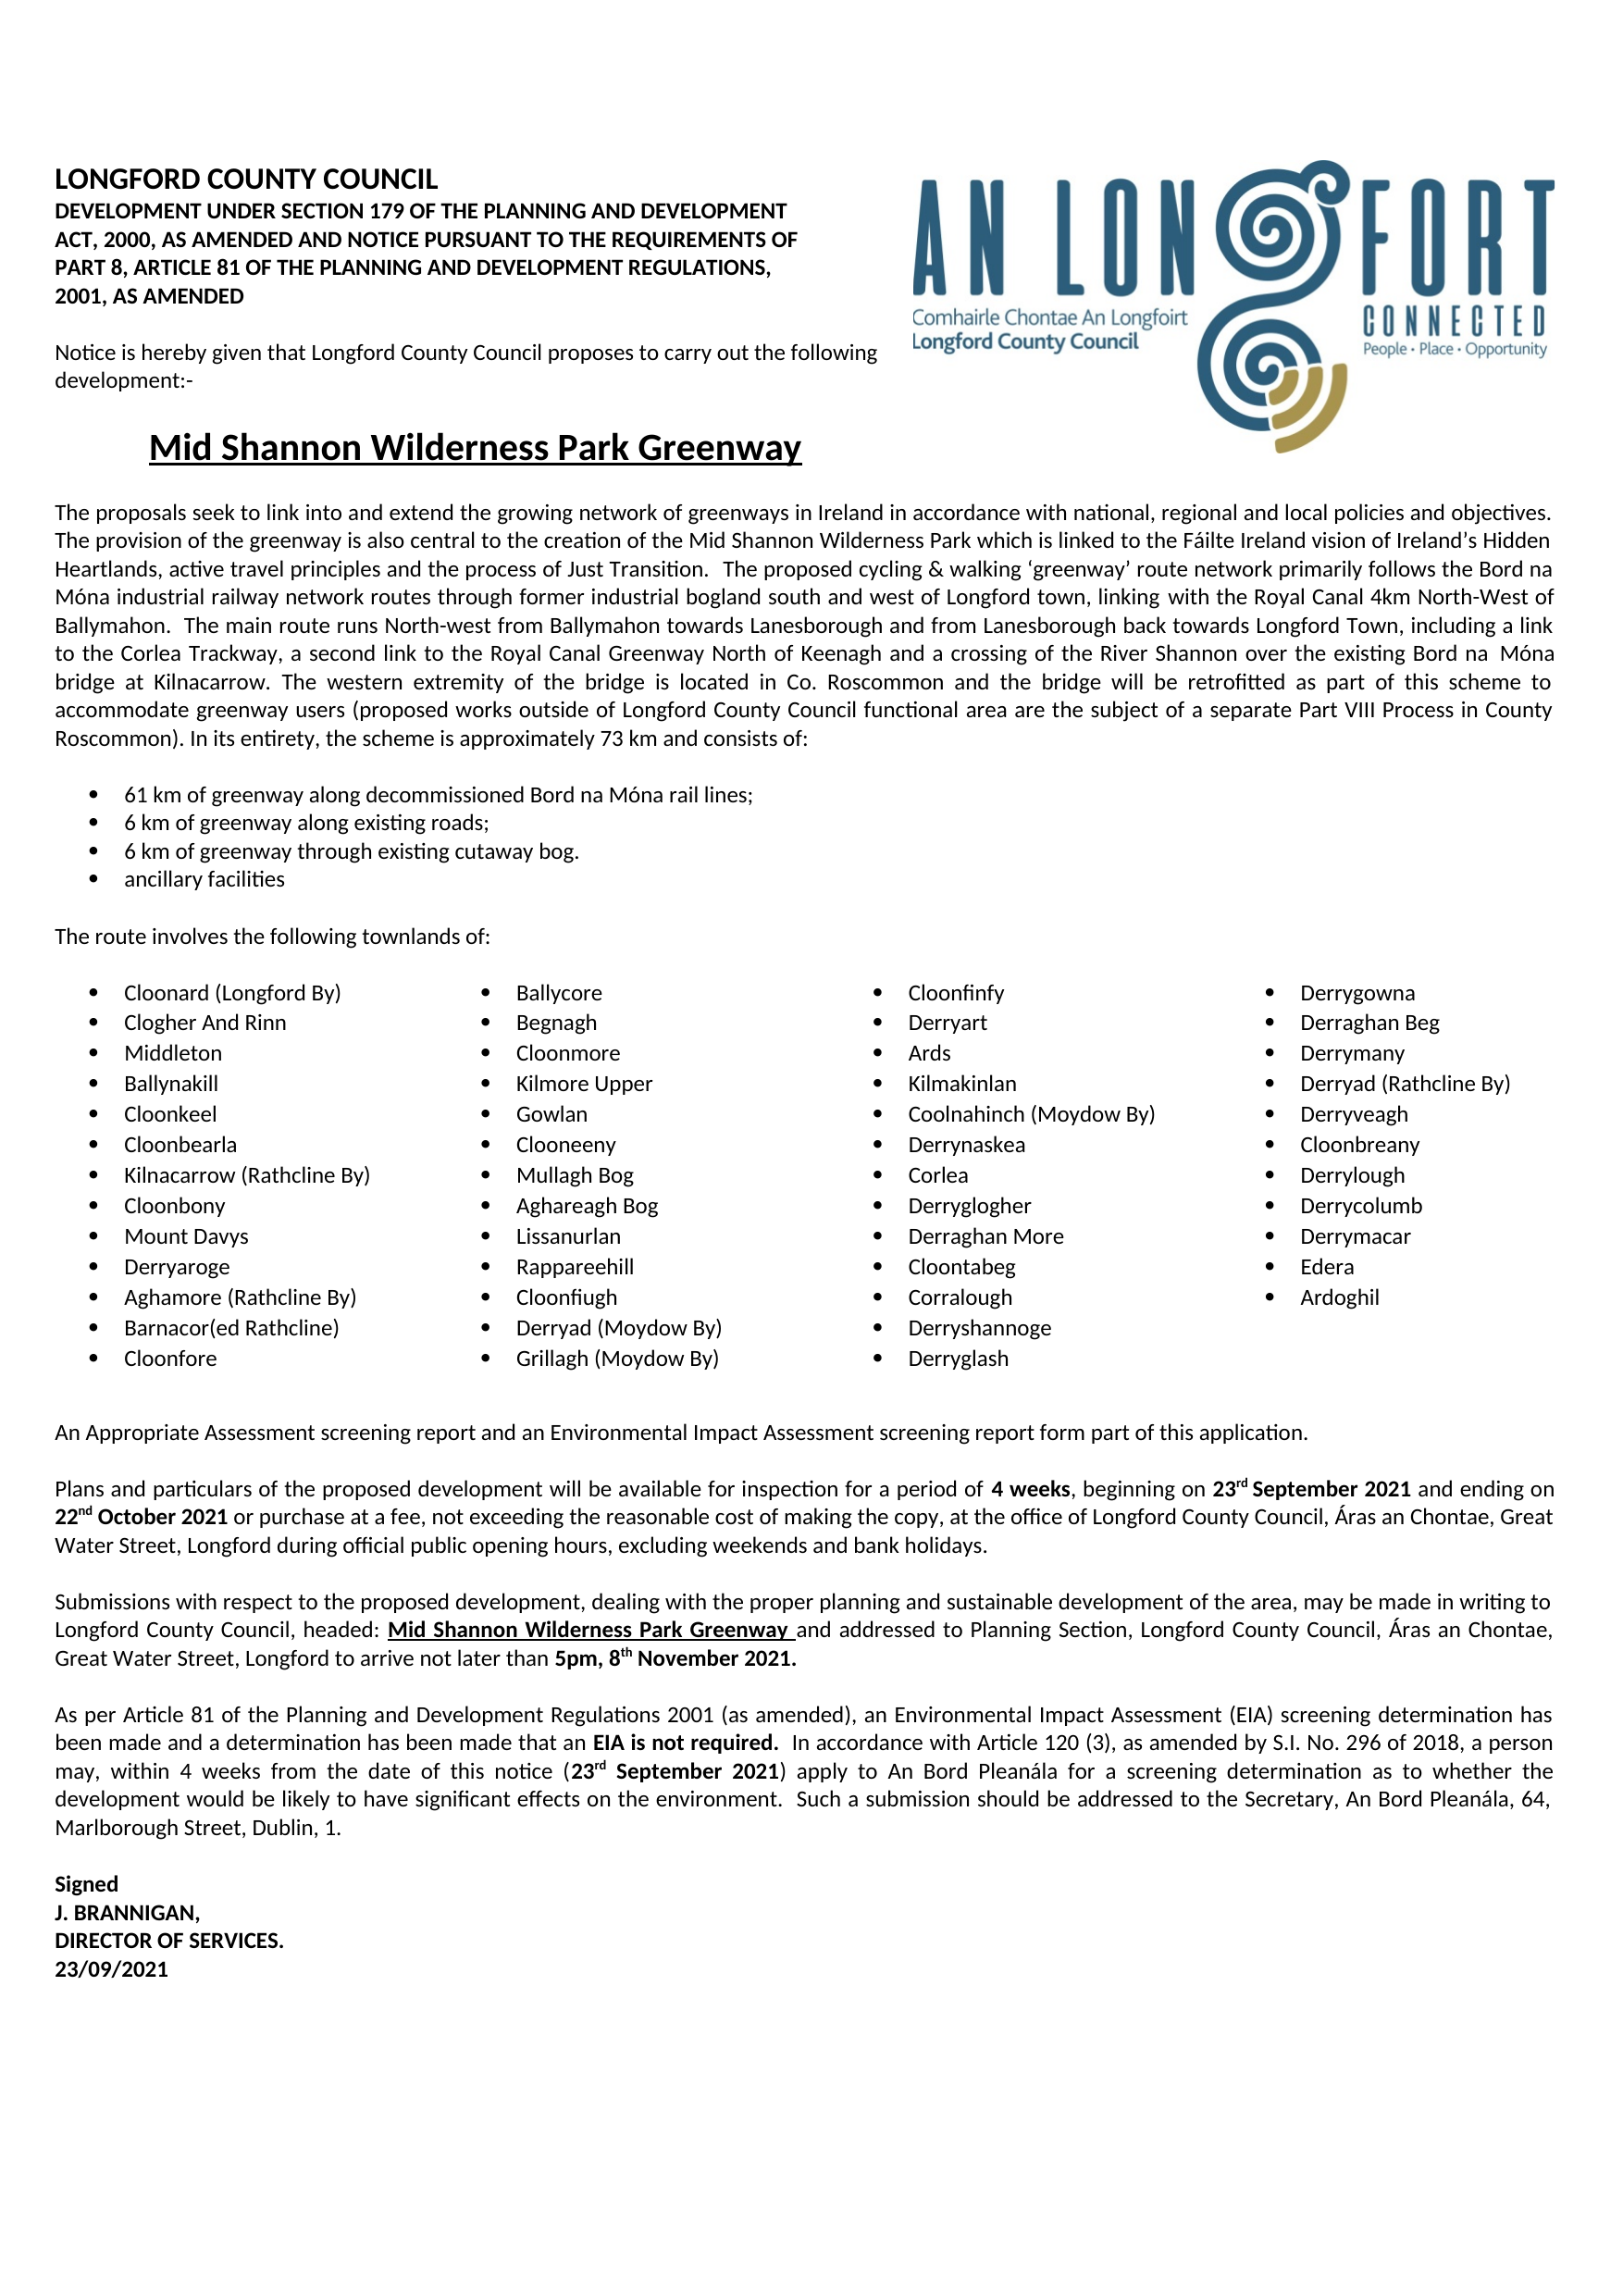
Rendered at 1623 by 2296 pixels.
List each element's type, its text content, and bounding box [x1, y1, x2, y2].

list Derryglogher [873, 1191, 1163, 1220]
text J. BRANNIGAN, [55, 1898, 1555, 1926]
list Rappareehill [481, 1252, 771, 1280]
list Derrycolumb [1266, 1191, 1555, 1220]
text Plans and particulars of the proposed development will be available for inspection for a period of 4 weeks, beginning on 23rd September 2021 and ending on 22nd October 2021 or purchase at a fee, not exceeding the reasonable cost of making the copy, at the office of Longford County Council, Áras an Chontae, Great Water Street, Longford during official public opening hours, excluding weekends and bank holidays. [55, 1474, 1555, 1558]
list Kilmore Upper [481, 1070, 771, 1098]
list Begnagh [481, 1009, 771, 1036]
text 2001, AS AMENDED [55, 281, 913, 309]
list Derrygowna [1266, 978, 1555, 1006]
list Ardoghil [1266, 1283, 1555, 1310]
list Derrylough [1266, 1160, 1555, 1189]
list Cloonard (Longford By) [90, 978, 378, 1006]
text As per Article 81 of the Planning and Development Regulations 2001 (as amended), an Environmental Impact Assessment (EIA) screening determination has been made and a determination has been made that an EIA is not required. In accordance with Article 120 (3), as amended by S.I. No. 296 of 2018, a person may, within 4 weeks from the date of this notice (23rd September 2021) apply to An Bord Pleanála for a screening determination as to whether the development would be likely to have significant effects on the environment. Such a submission should be addressed to the Secretary, An Bord Pleanála, 64, Marlborough Street, Dublin, 1. [55, 1700, 1555, 1842]
list Kilmakinlan [873, 1070, 1163, 1098]
text Notice is hereby given that Longford County Council proposes to carry out the following development:- [55, 338, 913, 394]
text PART 8, ARTICLE 81 OF THE PLANNING AND DEVELOPMENT REGULATIONS, [55, 253, 913, 281]
list Clogher And Rinn [90, 1009, 378, 1036]
text DEVELOPMENT UNDER SECTION 179 OF THE PLANNING AND DEVELOPMENT [55, 196, 913, 225]
text Submissions with respect to the proposed development, dealing with the proper planning and sustainable development of the area, may be made in writing to Longford County Council, headed: Mid Shannon Wilderness Park Greenway and addressed to Planning Section, Longford County Council, Áras an Chontae, Great Water Street, Longford to arrive not later than 5pm, 8th November 2021. [55, 1587, 1555, 1672]
list Aghareagh Bog [481, 1191, 771, 1220]
list Grillagh (Moydow By) [481, 1344, 771, 1371]
list Mullagh Bog [481, 1160, 771, 1189]
list Ballycore [481, 978, 771, 1006]
list Derrymacar [1266, 1222, 1555, 1250]
list Derryglash [873, 1344, 1163, 1371]
text DIRECTOR OF SERVICES. [55, 1926, 1555, 1955]
text The proposals seek to link into and extend the growing network of greenways in Ireland in accordance with national, regional and local policies and objectives. The provision of the greenway is also central to the creation of the Mid Shannon Wilderness Park which is linked to the Fáilte Ireland vision of Ireland’s Hidden Heartlands, active travel principles and the process of Just Transition. The proposed cycling & walking ‘greenway’ route network primarily follows the Bord na Móna industrial railway network routes through former industrial bogland south and west of Longford town, linking with the Royal Canal 4km North-West of Ballymahon. The main route runs North-west from Ballymahon towards Lanesborough and from Lanesborough back towards Longford Town, including a link to the Corlea Trackway, a second link to the Royal Canal Greenway North of Keenagh and a crossing of the River Shannon over the existing Bord na Móna bridge at Kilnacarrow. The western extremity of the bridge is located in Co. Roscommon and the bridge will be retrofitted as part of this scheme to accommodate greenway users (proposed works outside of Longford County Council functional area are the subject of a separate Part VIII Process in County Roscommon). In its entirety, the scheme is approximately 73 km and consists of: [55, 498, 1555, 752]
list Barnacor(ed Rathcline) [90, 1313, 378, 1341]
text LONGFORD COUNTY COUNCIL [55, 159, 1555, 196]
text ACT, 2000, AS AMENDED AND NOTICE PURSUANT TO THE REQUIREMENTS OF [55, 225, 913, 253]
text Mid Shannon Wilderness Park Greenway [55, 423, 1555, 469]
list Cloonbreany [1266, 1130, 1555, 1159]
list Ballynakill [90, 1070, 378, 1098]
list Derraghan More [873, 1222, 1163, 1250]
list Corralough [873, 1283, 1163, 1310]
list Derraghan Beg [1266, 1009, 1555, 1036]
list Cloonfiugh [481, 1283, 771, 1310]
list Derryaroge [90, 1252, 378, 1280]
list Cloonbearla [90, 1130, 378, 1159]
list Derrynaskea [873, 1130, 1163, 1159]
text The route involves the following townlands of: [55, 922, 1555, 949]
list Kilnacarrow (Rathcline By) [90, 1160, 378, 1189]
list Cloonfinfy [873, 978, 1163, 1006]
list 6 km of greenway along existing roads; [90, 809, 1555, 837]
list Ards [873, 1039, 1163, 1067]
list Middleton [90, 1039, 378, 1067]
list Cloonbony [90, 1191, 378, 1220]
list Corlea [873, 1160, 1163, 1189]
list ancillary facilities [90, 865, 1555, 893]
list Derryshannoge [873, 1313, 1163, 1341]
list Derryad (Rathcline By) [1266, 1070, 1555, 1098]
list 61 km of greenway along decommissioned Bord na Móna rail lines; [90, 780, 1555, 809]
text Signed [55, 1869, 1555, 1898]
list Coolnahinch (Moydow By) [873, 1099, 1163, 1128]
text An Appropriate Assessment screening report and an Environmental Impact Assessment screening report form part of this application. [55, 1418, 1555, 1446]
list Derryveagh [1266, 1099, 1555, 1128]
list Derryart [873, 1009, 1163, 1036]
list Derryad (Moydow By) [481, 1313, 771, 1341]
list Mount Davys [90, 1222, 378, 1250]
list Cloonkeel [90, 1099, 378, 1128]
list Cloonfore [90, 1344, 378, 1371]
picture [913, 160, 1555, 453]
text 23/09/2021 [55, 1955, 1555, 1982]
list Cloontabeg [873, 1252, 1163, 1280]
list Lissanurlan [481, 1222, 771, 1250]
list Cloonmore [481, 1039, 771, 1067]
list Derrymany [1266, 1039, 1555, 1067]
list 6 km of greenway through existing cutaway bog. [90, 837, 1555, 865]
list Edera [1266, 1252, 1555, 1280]
list Gowlan [481, 1099, 771, 1128]
list Clooneeny [481, 1130, 771, 1159]
list Aghamore (Rathcline By) [90, 1283, 378, 1310]
